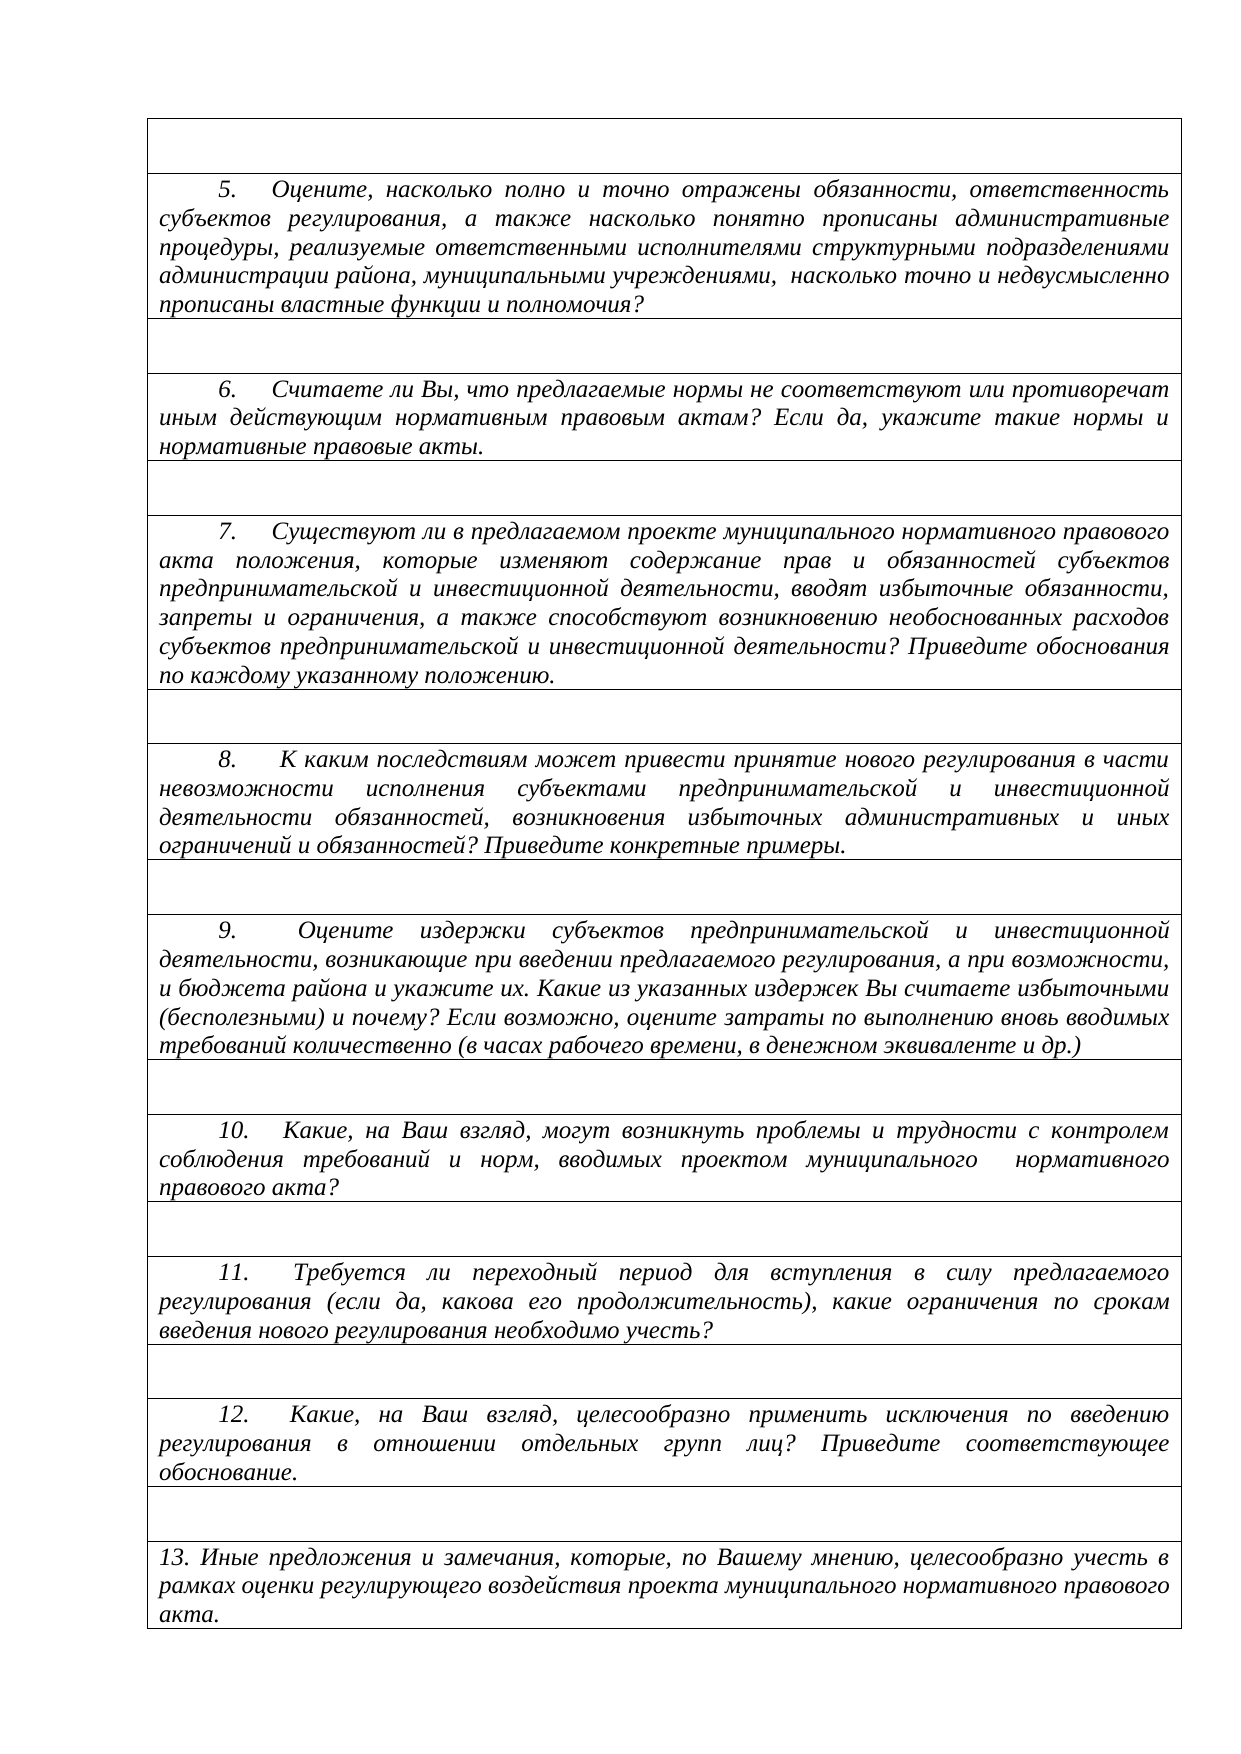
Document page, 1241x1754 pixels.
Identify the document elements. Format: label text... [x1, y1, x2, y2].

table_cell [148, 461, 1181, 515]
table_cell [148, 860, 1181, 914]
table_cell Какие, на Ваш взгляд, целесообразно применить исключения по введению регулирования в отношении отдельных групп лиц? Приведите соответствующее обоснование. [148, 1399, 1181, 1486]
table_cell [148, 1060, 1181, 1114]
table_cell К каким последствиям может привести принятие нового регулирования в части невозможности исполнения субъектами предпринимательской и инвестиционной деятельности обязанностей, возникновения избыточных административных и иных ограничений и обязанностей? Приведите конкретные примеры. [148, 744, 1181, 859]
table_cell Оцените, насколько полно и точно отражены обязанности, ответственность субъектов регулирования, а также насколько понятно прописаны административные процедуры, реализуемые ответственными исполнителями структурными подразделениями администрации района, муниципальными учреждениями, насколько точно и недвусмысленно прописаны властные функции и полномочия? [148, 174, 1181, 318]
table_cell [148, 1487, 1181, 1541]
table_cell 13. Иные предложения и замечания, которые, по Вашему мнению, целесообразно учесть в рамках оценки регулирующего воздействия проекта муниципального нормативного правового акта. [148, 1542, 1181, 1628]
table_cell Считаете ли Вы, что предлагаемые нормы не соответствуют или противоречат иным действующим нормативным правовым актам? Если да, укажите такие нормы и нормативные правовые акты. [148, 374, 1181, 460]
table_cell Какие, на Ваш взгляд, могут возникнуть проблемы и трудности с контролем соблюдения требований и норм, вводимых проектом муниципального нормативного правового акта? [148, 1115, 1181, 1201]
table_cell [148, 1345, 1181, 1398]
table_cell [148, 1202, 1181, 1256]
table_cell Требуется ли переходный период для вступления в силу предлагаемого регулирования (если да, какова его продолжительность), какие ограничения по срокам введения нового регулирования необходимо учесть? [148, 1257, 1181, 1343]
table_cell Оцените издержки субъектов предпринимательской и инвестиционной деятельности, возникающие при введении предлагаемого регулирования, а при возможности, и бюджета района и укажите их. Какие из указанных издержек Вы считаете избыточными (бесполезными) и почему? Если возможно, оцените затраты по выполнению вновь вводимых требований количественно (в часах рабочего времени, в денежном эквиваленте и др.) [148, 915, 1181, 1059]
table_cell Существуют ли в предлагаемом проекте муниципального нормативного правового акта положения, которые изменяют содержание прав и обязанностей субъектов предпринимательской и инвестиционной деятельности, вводят избыточные обязанности, запреты и ограничения, а также способствуют возникновению необоснованных расходов субъектов предпринимательской и инвестиционной деятельности? Приведите обоснования по каждому указанному положению. [148, 516, 1181, 688]
table_cell [148, 690, 1181, 743]
table_cell [148, 119, 1181, 173]
table_cell [148, 319, 1181, 373]
